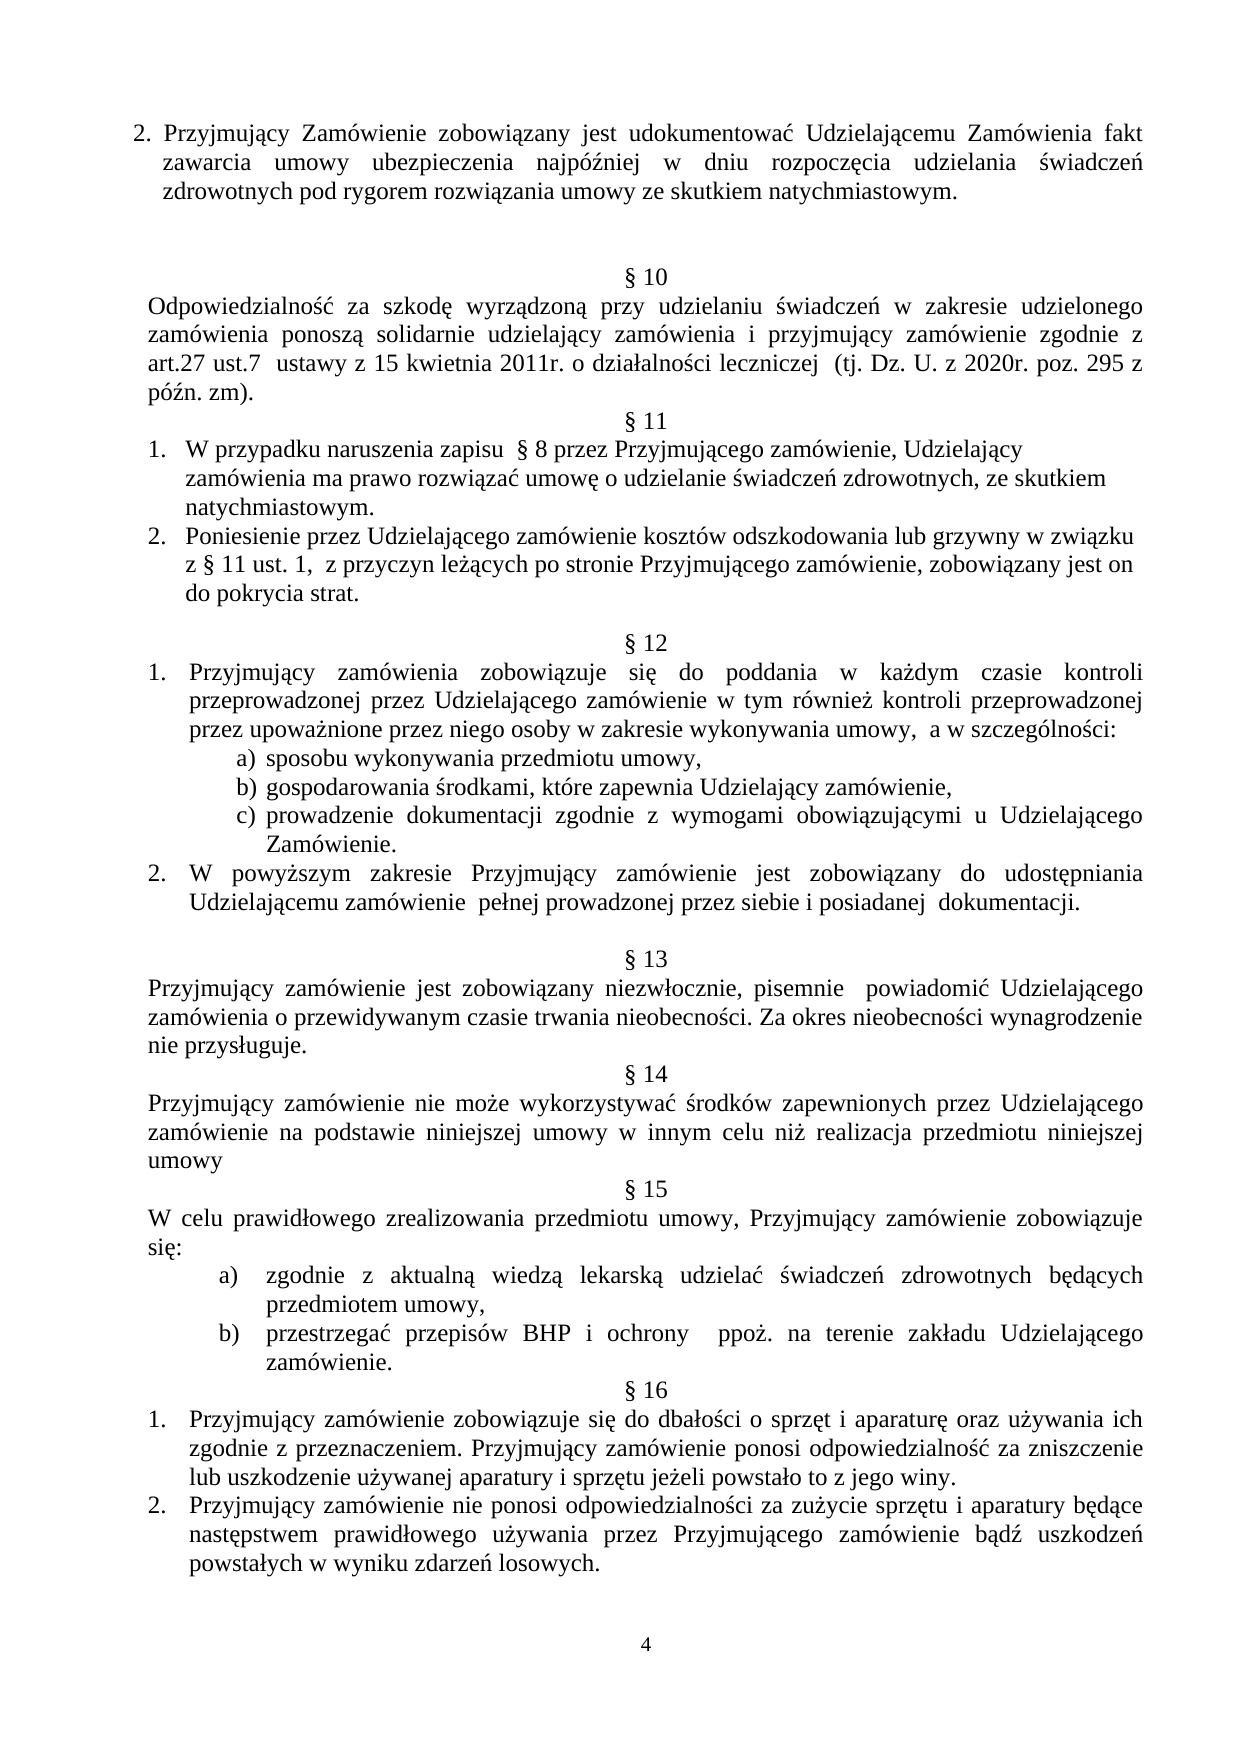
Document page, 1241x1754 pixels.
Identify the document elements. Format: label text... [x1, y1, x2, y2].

text Przyjmujący zamówienie nie może wykorzystywać środków zapewnionych przez Udzielającego zamówienie na podstawie niniejszej umowy w innym celu niż realizacja przedmiotu niniejszej umowy [148, 1088, 1144, 1174]
text § 15 [148, 1174, 1144, 1203]
list prowadzenie dokumentacji zgodnie z wymogami obowiązującymi u Udzielającego Zamówienie. [236, 800, 1144, 858]
list Przyjmujący zamówienie zobowiązuje się do dbałości o sprzęt i aparaturę oraz używania ich zgodnie z przeznaczeniem. Przyjmujący zamówienie ponosi odpowiedzialność za zniszczenie lub uszkodzenie używanej aparatury i sprzętu jeżeli powstało to z jego winy. [148, 1404, 1144, 1490]
list Poniesienie przez Udzielającego zamówienie kosztów odszkodowania lub grzywny w związku z § 11 ust. 1, z przyczyn leżących po stronie Przyjmującego zamówienie, zobowiązany jest on do pokrycia strat. [148, 521, 1144, 607]
list sposobu wykonywania przedmiotu umowy, [236, 743, 1144, 772]
text § 11 [148, 406, 1144, 434]
list przestrzegać przepisów BHP i ochrony ppoż. na terenie zakładu Udzielającego zamówienie. [218, 1318, 1144, 1375]
text § 10 [148, 262, 1144, 291]
list W powyższym zakresie Przyjmujący zamówienie jest zobowiązany do udostępniania Udzielającemu zamówienie pełnej prowadzonej przez siebie i posiadanej dokumentacji. [148, 858, 1144, 915]
text W celu prawidłowego zrealizowania przedmiotu umowy, Przyjmujący zamówienie zobowiązuje się: [148, 1203, 1144, 1260]
text § 12 [148, 628, 1144, 657]
text § 14 [148, 1059, 1144, 1088]
text Odpowiedzialność za szkodę wyrządzoną przy udzielaniu świadczeń w zakresie udzielonego zamówienia ponoszą solidarnie udzielający zamówienia i przyjmujący zamówienie zgodnie z art.27 ust.7 ustawy z 15 kwietnia 2011r. o działalności leczniczej (tj. Dz. U. z 2020r. poz. 295 z późn. zm). [148, 291, 1144, 406]
list Przyjmujący zamówienie nie ponosi odpowiedzialności za zużycie sprzętu i aparatury będące następstwem prawidłowego używania przez Przyjmującego zamówienie bądź uszkodzeń powstałych w wyniku zdarzeń losowych. [148, 1490, 1144, 1577]
list W przypadku naruszenia zapisu § 8 przez Przyjmującego zamówienie, Udzielający zamówienia ma prawo rozwiązać umowę o udzielanie świadczeń zdrowotnych, ze skutkiem natychmiastowym. [148, 434, 1144, 521]
list Przyjmujący zamówienia zobowiązuje się do poddania w każdym czasie kontroli przeprowadzonej przez Udzielającego zamówienie w tym również kontroli przeprowadzonej przez upoważnione przez niego osoby w zakresie wykonywania umowy, a w szczególności: [148, 657, 1144, 743]
list zgodnie z aktualną wiedzą lekarską udzielać świadczeń zdrowotnych będących przedmiotem umowy, [218, 1260, 1144, 1318]
text Przyjmujący zamówienie jest zobowiązany niezwłocznie, pisemnie powiadomić Udzielającego zamówienia o przewidywanym czasie trwania nieobecności. Za okres nieobecności wynagrodzenie nie przysługuje. [148, 973, 1144, 1059]
text 2. Przyjmujący Zamówienie zobowiązany jest udokumentować Udzielającemu Zamówienia fakt zawarcia umowy ubezpieczenia najpóźniej w dniu rozpoczęcia udzielania świadczeń zdrowotnych pod rygorem rozwiązania umowy ze skutkiem natychmiastowym. [133, 118, 1144, 204]
text § 16 [148, 1375, 1144, 1404]
text § 13 [148, 944, 1144, 973]
list gospodarowania środkami, które zapewnia Udzielający zamówienie, [236, 772, 1144, 800]
